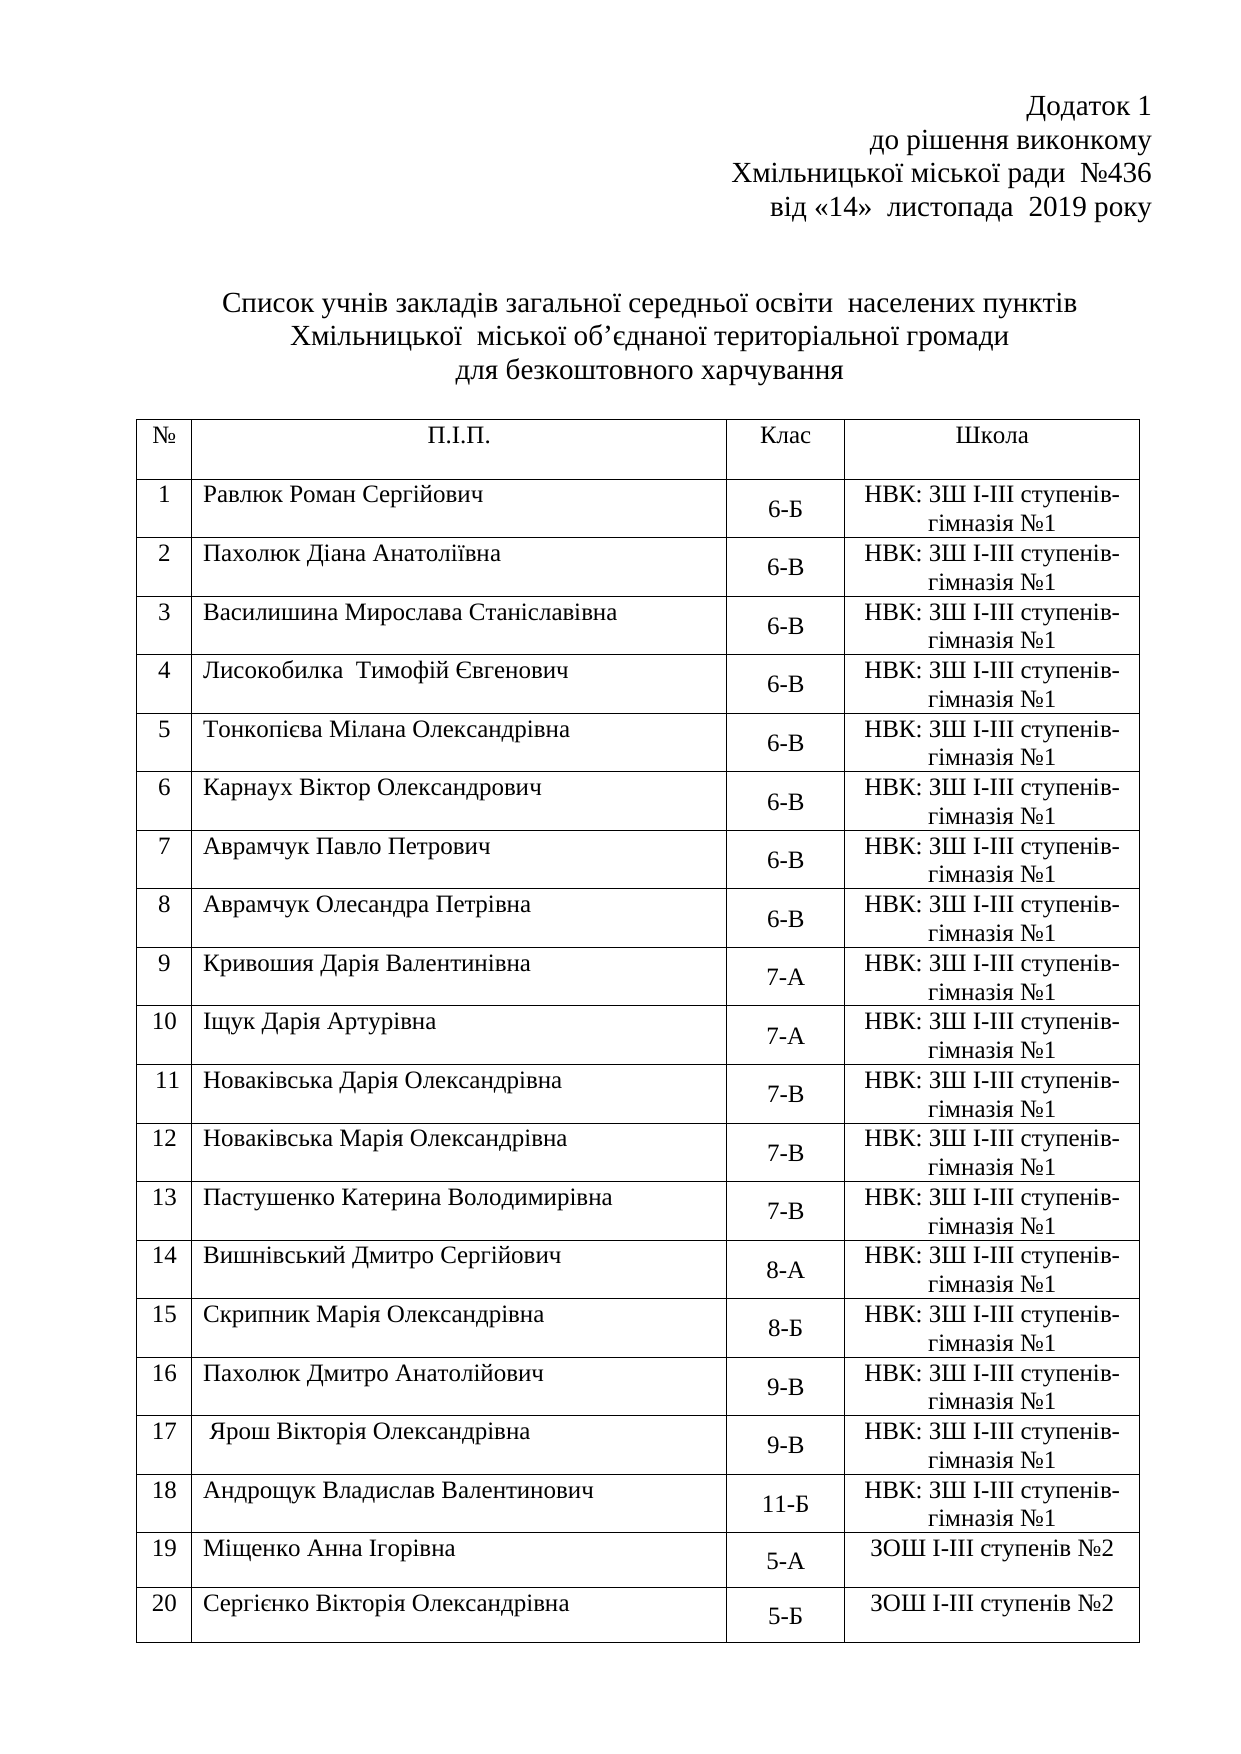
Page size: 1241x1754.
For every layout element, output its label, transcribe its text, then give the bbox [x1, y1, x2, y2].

table_cell 17 [137, 1416, 191, 1474]
table_cell 7-В [727, 1124, 844, 1181]
table_cell 3 [137, 597, 191, 654]
table_cell 8-А [727, 1241, 844, 1298]
table_cell 5 [137, 714, 191, 771]
table_cell 19 [137, 1533, 191, 1587]
table_cell 6-В [727, 831, 844, 888]
table_cell НВК: ЗШ І-ІІІ ступенів-гімназія №1 [845, 1241, 1139, 1298]
table_cell 6 [137, 772, 191, 830]
text для безкоштовного харчування [148, 352, 1152, 386]
table_cell НВК: ЗШ І-ІІІ ступенів-гімназія №1 [845, 889, 1139, 947]
table_cell 6-В [727, 772, 844, 830]
table_header № [137, 420, 191, 478]
text від «14» листопада 2019 року [148, 189, 1152, 223]
table_cell НВК: ЗШ І-ІІІ ступенів-гімназія №1 [845, 538, 1139, 596]
table_cell Вишнівський Дмитро Сергійович [192, 1241, 726, 1298]
table_cell НВК: ЗШ І-ІІІ ступенів-гімназія №1 [845, 480, 1139, 537]
table_cell 6-В [727, 655, 844, 713]
table_cell Василишина Мирослава Станіславівна [192, 597, 726, 654]
table_cell 7-А [727, 1006, 844, 1064]
table_cell НВК: ЗШ І-ІІІ ступенів-гімназія №1 [845, 714, 1139, 771]
table_cell 13 [137, 1182, 191, 1239]
table_header П.І.П. [192, 420, 726, 478]
table_cell 15 [137, 1299, 191, 1357]
table_cell НВК: ЗШ І-ІІІ ступенів- гімназія №1 [845, 1124, 1139, 1181]
table_cell 6-В [727, 714, 844, 771]
table_cell 12 [137, 1124, 191, 1181]
table_cell 8-Б [727, 1299, 844, 1357]
table_cell 7-В [727, 1065, 844, 1122]
table_header Школа [845, 420, 1139, 478]
table_cell 7-В [727, 1182, 844, 1239]
table_cell Аврамчук Павло Петрович [192, 831, 726, 888]
table_cell Карнаух Віктор Олександрович [192, 772, 726, 830]
table_cell НВК: ЗШ І-ІІІ ступенів-гімназія №1 [845, 1182, 1139, 1239]
table_cell 5-А [727, 1533, 844, 1587]
text Хмільницької міської об’єднаної територіальної громади [148, 318, 1152, 352]
table_cell Іщук Дарія Артурівна [192, 1006, 726, 1064]
table_cell Скрипник Марія Олександрівна [192, 1299, 726, 1357]
table_cell НВК: ЗШ І-ІІІ ступенів-гімназія №1 [845, 772, 1139, 830]
table_cell Новаківська Марія Олександрівна [192, 1124, 726, 1181]
table_cell НВК: ЗШ І-ІІІ ступенів-гімназія №1 [845, 597, 1139, 654]
table_cell Андрощук Владислав Валентинович [192, 1475, 726, 1532]
table_cell Кривошия Дарія Валентинівна [192, 948, 726, 1005]
table_cell НВК: ЗШ І-ІІІ ступенів-гімназія №1 [845, 655, 1139, 713]
table_cell 6-В [727, 538, 844, 596]
table_cell НВК: ЗШ І-ІІІ ступенів-гімназія №1 [845, 831, 1139, 888]
table_cell НВК: ЗШ І-ІІІ ступенів-гімназія №1 [845, 1416, 1139, 1474]
table_cell 5-Б [727, 1588, 844, 1642]
table_cell 6-В [727, 597, 844, 654]
table_cell Новаківська Дарія Олександрівна [192, 1065, 726, 1122]
table_cell 6-Б [727, 480, 844, 537]
table_cell НВК: ЗШ І-ІІІ ступенів-гімназія №1 [845, 1299, 1139, 1357]
table_cell Тонкопієва Мілана Олександрівна [192, 714, 726, 771]
text Список учнів закладів загальної середньої освіти населених пунктів [148, 285, 1152, 318]
text Хмільницької міської ради №436 [148, 156, 1152, 189]
table_cell 9 [137, 948, 191, 1005]
table_cell НВК: ЗШ І-ІІІ ступенів-гімназія №1 [845, 1475, 1139, 1532]
table_header Клас [727, 420, 844, 478]
table_cell Лисокобилка Тимофій Євгенович [192, 655, 726, 713]
table_cell 11 [137, 1065, 191, 1122]
table_cell 9-В [727, 1358, 844, 1415]
text до рішення виконкому [148, 122, 1152, 156]
table_cell 7 [137, 831, 191, 888]
table_cell НВК: ЗШ І-ІІІ ступенів-гімназія №1 [845, 1006, 1139, 1064]
table_cell Аврамчук Олесандра Петрівна [192, 889, 726, 947]
table_cell НВК: ЗШ І-ІІІ ступенів-гімназія №1 [845, 1065, 1139, 1122]
table_cell Пастушенко Катерина Володимирівна [192, 1182, 726, 1239]
table_cell 4 [137, 655, 191, 713]
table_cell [845, 1588, 1139, 1642]
table_cell 16 [137, 1358, 191, 1415]
table_cell 14 [137, 1241, 191, 1298]
table_cell Ярош Вікторія Олександрівна [192, 1416, 726, 1474]
table_cell НВК: ЗШ І-ІІІ ступенів-гімназія №1 [845, 948, 1139, 1005]
table_cell 9-В [727, 1416, 844, 1474]
table_cell 8 [137, 889, 191, 947]
table_cell НВК: ЗШ І-ІІІ ступенів-гімназія №1 [845, 1358, 1139, 1415]
table_cell 11-Б [727, 1475, 844, 1532]
table_cell 7-А [727, 948, 844, 1005]
table_cell 10 [137, 1006, 191, 1064]
table_cell Сергієнко Вікторія Олександрівна [192, 1588, 726, 1642]
table_cell Равлюк Роман Сергійович [192, 480, 726, 537]
table_cell 1 [137, 480, 191, 537]
table_cell 18 [137, 1475, 191, 1532]
table_cell ЗОШ І-ІІІ ступенів №2 [845, 1533, 1139, 1587]
table_cell Пахолюк Дмитро Анатолійович [192, 1358, 726, 1415]
table_cell Пахолюк Діана Анатоліївна [192, 538, 726, 596]
table_cell Міщенко Анна Ігорівна [192, 1533, 726, 1587]
table_cell 2 [137, 538, 191, 596]
table_cell 6-В [727, 889, 844, 947]
table_cell 20 [137, 1588, 191, 1642]
text Додаток 1 [148, 88, 1152, 122]
